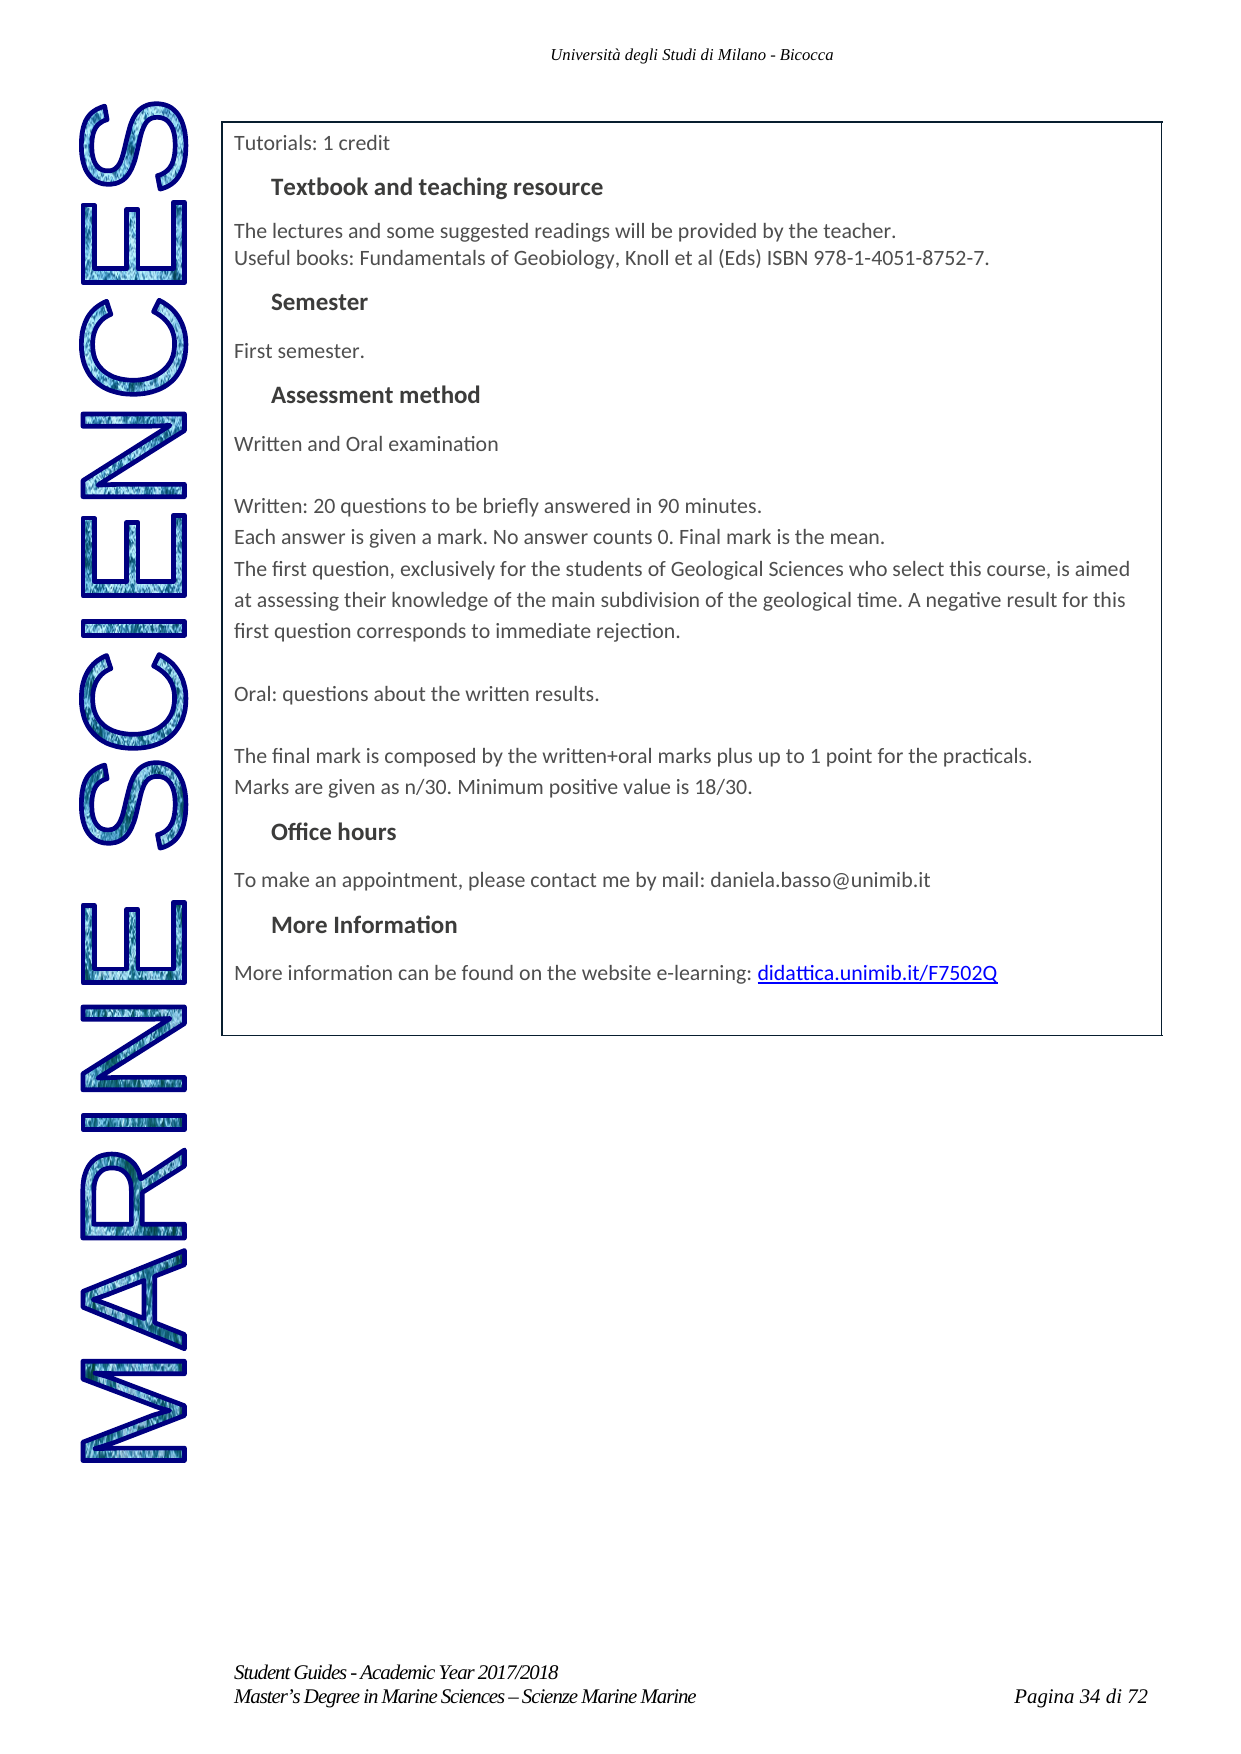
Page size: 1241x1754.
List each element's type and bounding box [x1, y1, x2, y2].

picture [176, 205, 182, 280]
picture [84, 660, 107, 710]
picture [85, 1118, 182, 1127]
picture [127, 766, 183, 844]
table_cell [223, 123, 1161, 1035]
picture [86, 1255, 182, 1333]
picture [86, 1401, 182, 1458]
picture [85, 207, 177, 280]
picture [155, 1326, 182, 1344]
picture [86, 417, 182, 494]
picture [86, 1364, 182, 1405]
picture [84, 110, 133, 181]
picture [84, 774, 130, 840]
picture [84, 306, 132, 391]
picture [85, 905, 182, 980]
picture [86, 1010, 182, 1087]
picture [85, 518, 182, 593]
picture [100, 1080, 182, 1087]
picture [132, 304, 183, 391]
picture [129, 107, 183, 185]
picture [86, 711, 100, 726]
picture [94, 659, 183, 745]
picture [86, 1156, 182, 1235]
picture [85, 624, 182, 633]
picture [97, 769, 104, 779]
